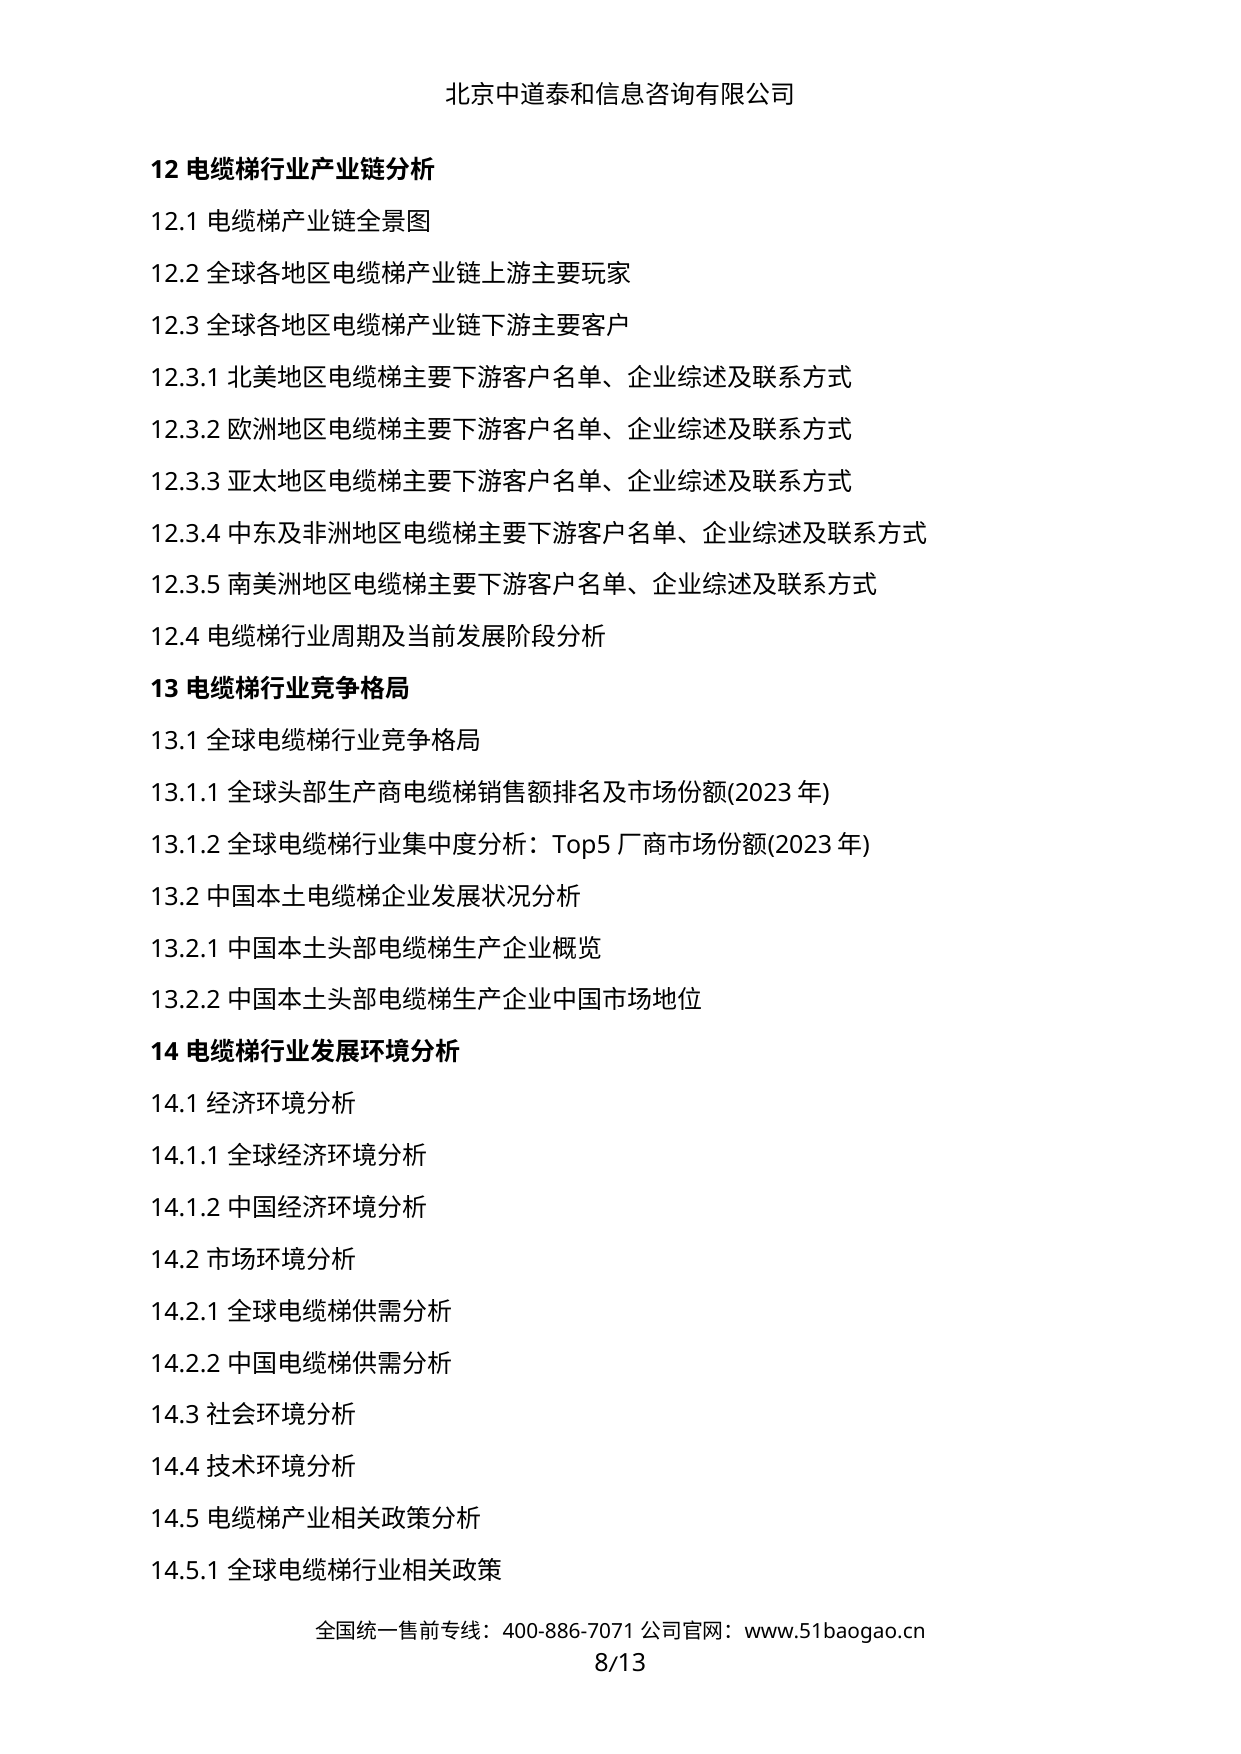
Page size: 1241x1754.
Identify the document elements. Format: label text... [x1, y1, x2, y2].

text 12.1 电缆梯产业链全景图 [150, 202, 1090, 238]
text 14.2.2 中国电缆梯供需分析 [150, 1343, 1090, 1379]
text 12 电缆梯行业产业链分析 [150, 150, 1090, 186]
text 13.1 全球电缆梯行业竞争格局 [150, 721, 1090, 757]
text 12.4 电缆梯行业周期及当前发展阶段分析 [150, 617, 1090, 653]
text 12.3.4 中东及非洲地区电缆梯主要下游客户名单、企业综述及联系方式 [150, 513, 1090, 549]
text 14.5.1 全球电缆梯行业相关政策 [150, 1551, 1090, 1587]
text 14.1.2 中国经济环境分析 [150, 1187, 1090, 1224]
text 14.3 社会环境分析 [150, 1395, 1090, 1431]
text 12.3 全球各地区电缆梯产业链下游主要客户 [150, 306, 1090, 342]
text 12.3.2 欧洲地区电缆梯主要下游客户名单、企业综述及联系方式 [150, 409, 1090, 446]
text 14.2.1 全球电缆梯供需分析 [150, 1291, 1090, 1327]
text 14 电缆梯行业发展环境分析 [150, 1032, 1090, 1068]
text 12.3.3 亚太地区电缆梯主要下游客户名单、企业综述及联系方式 [150, 461, 1090, 497]
text 12.2 全球各地区电缆梯产业链上游主要玩家 [150, 254, 1090, 290]
text 13.2 中国本土电缆梯企业发展状况分析 [150, 876, 1090, 912]
text 13 电缆梯行业竞争格局 [150, 669, 1090, 705]
text 13.2.2 中国本土头部电缆梯生产企业中国市场地位 [150, 980, 1090, 1016]
text 14.2 市场环境分析 [150, 1239, 1090, 1276]
text 12.3.5 南美洲地区电缆梯主要下游客户名单、企业综述及联系方式 [150, 565, 1090, 601]
text 13.1.1 全球头部生产商电缆梯销售额排名及市场份额(2023年) [150, 772, 1090, 809]
text 13.2.1 中国本土头部电缆梯生产企业概览 [150, 928, 1090, 964]
text 14.4 技术环境分析 [150, 1447, 1090, 1483]
text 13.1.2 全球电缆梯行业集中度分析：Top5 厂商市场份额(2023年) [150, 824, 1090, 861]
text 14.1 经济环境分析 [150, 1084, 1090, 1120]
text 14.5 电缆梯产业相关政策分析 [150, 1499, 1090, 1535]
text 12.3.1 北美地区电缆梯主要下游客户名单、企业综述及联系方式 [150, 357, 1090, 394]
text 14.1.1 全球经济环境分析 [150, 1136, 1090, 1172]
